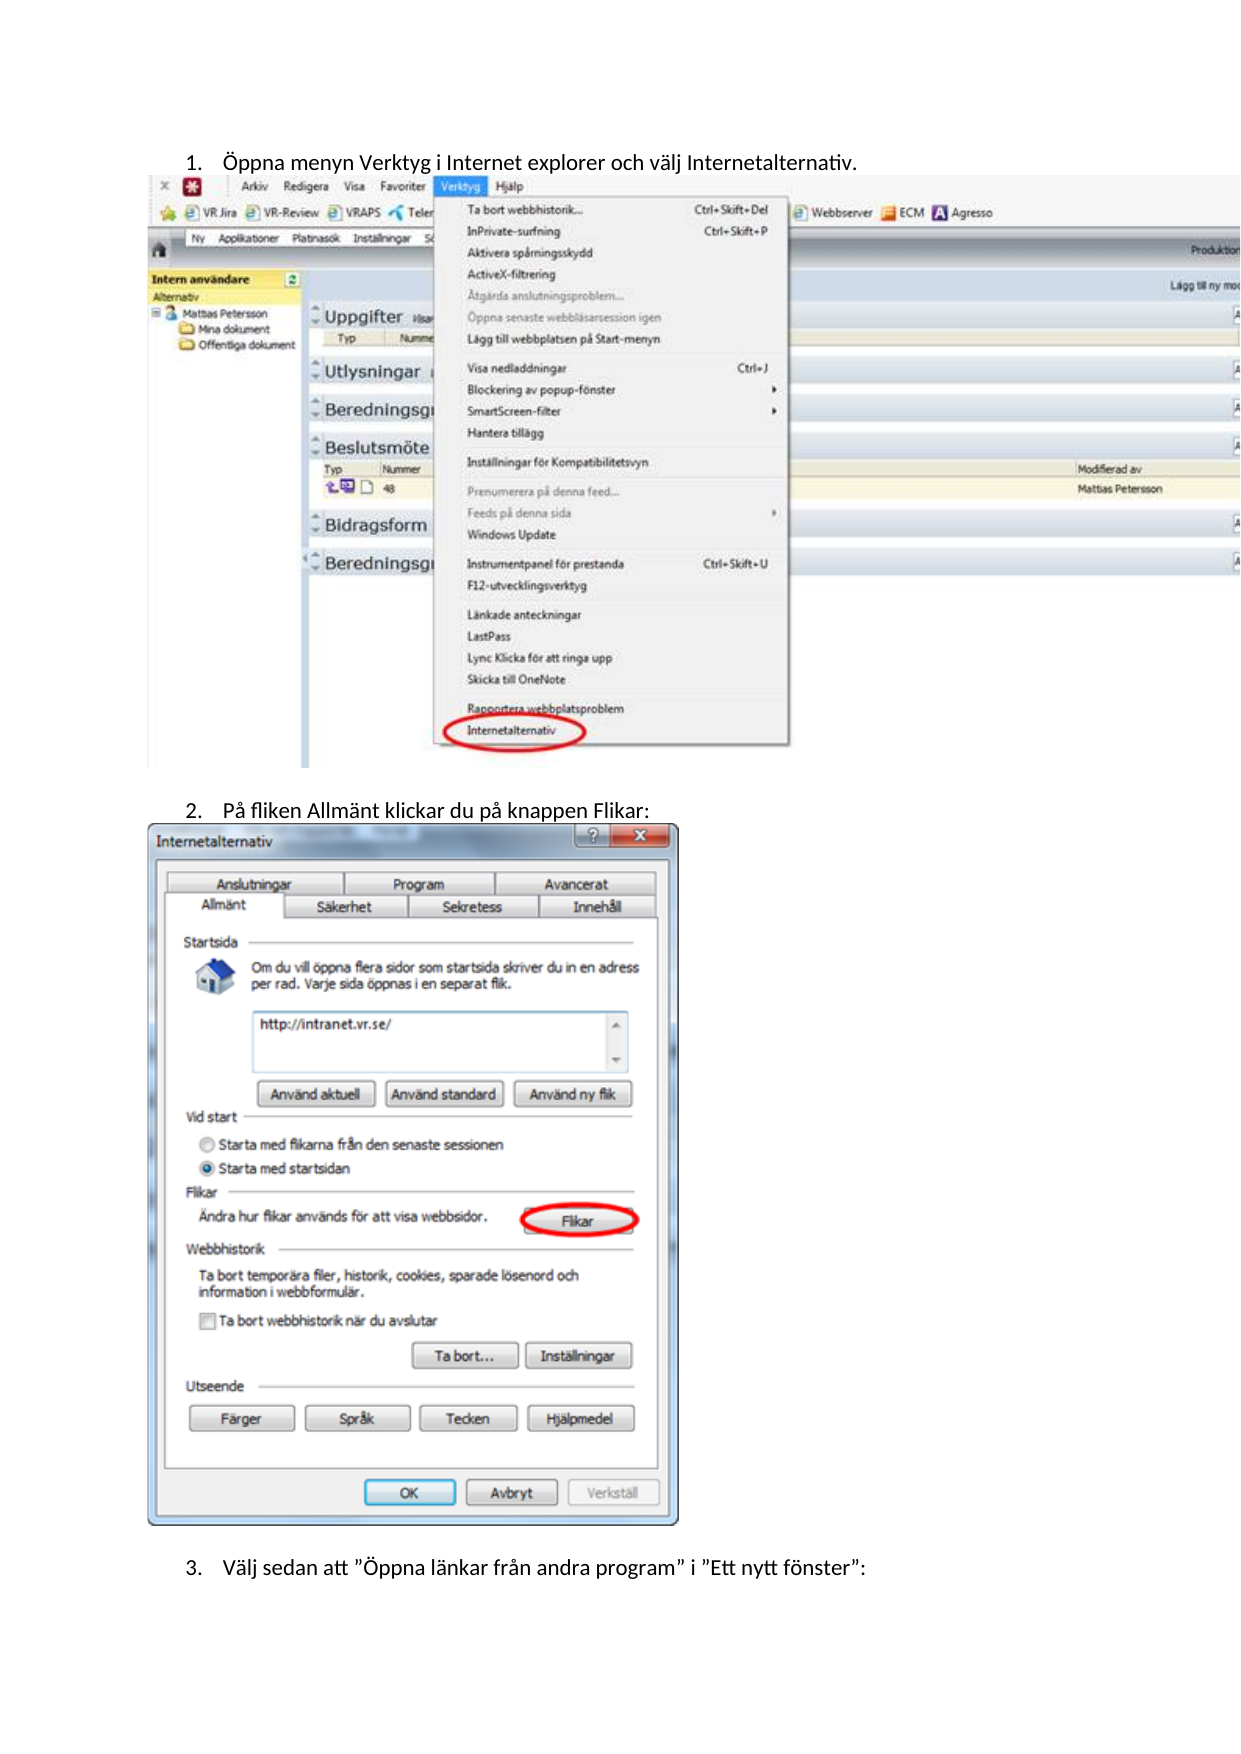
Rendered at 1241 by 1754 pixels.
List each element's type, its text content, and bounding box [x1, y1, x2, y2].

picture [147, 175, 1241, 768]
list På fliken Allmänt klickar du på knappen Flikar: [185, 796, 1093, 824]
picture [147, 823, 679, 1526]
list Välj sedan att ”Öppna länkar från andra program” i ”Ett nytt fönster”: [185, 1553, 1093, 1581]
list Öppna menyn Verktyg i Internet explorer och välj Internetalternativ. [185, 148, 1093, 175]
